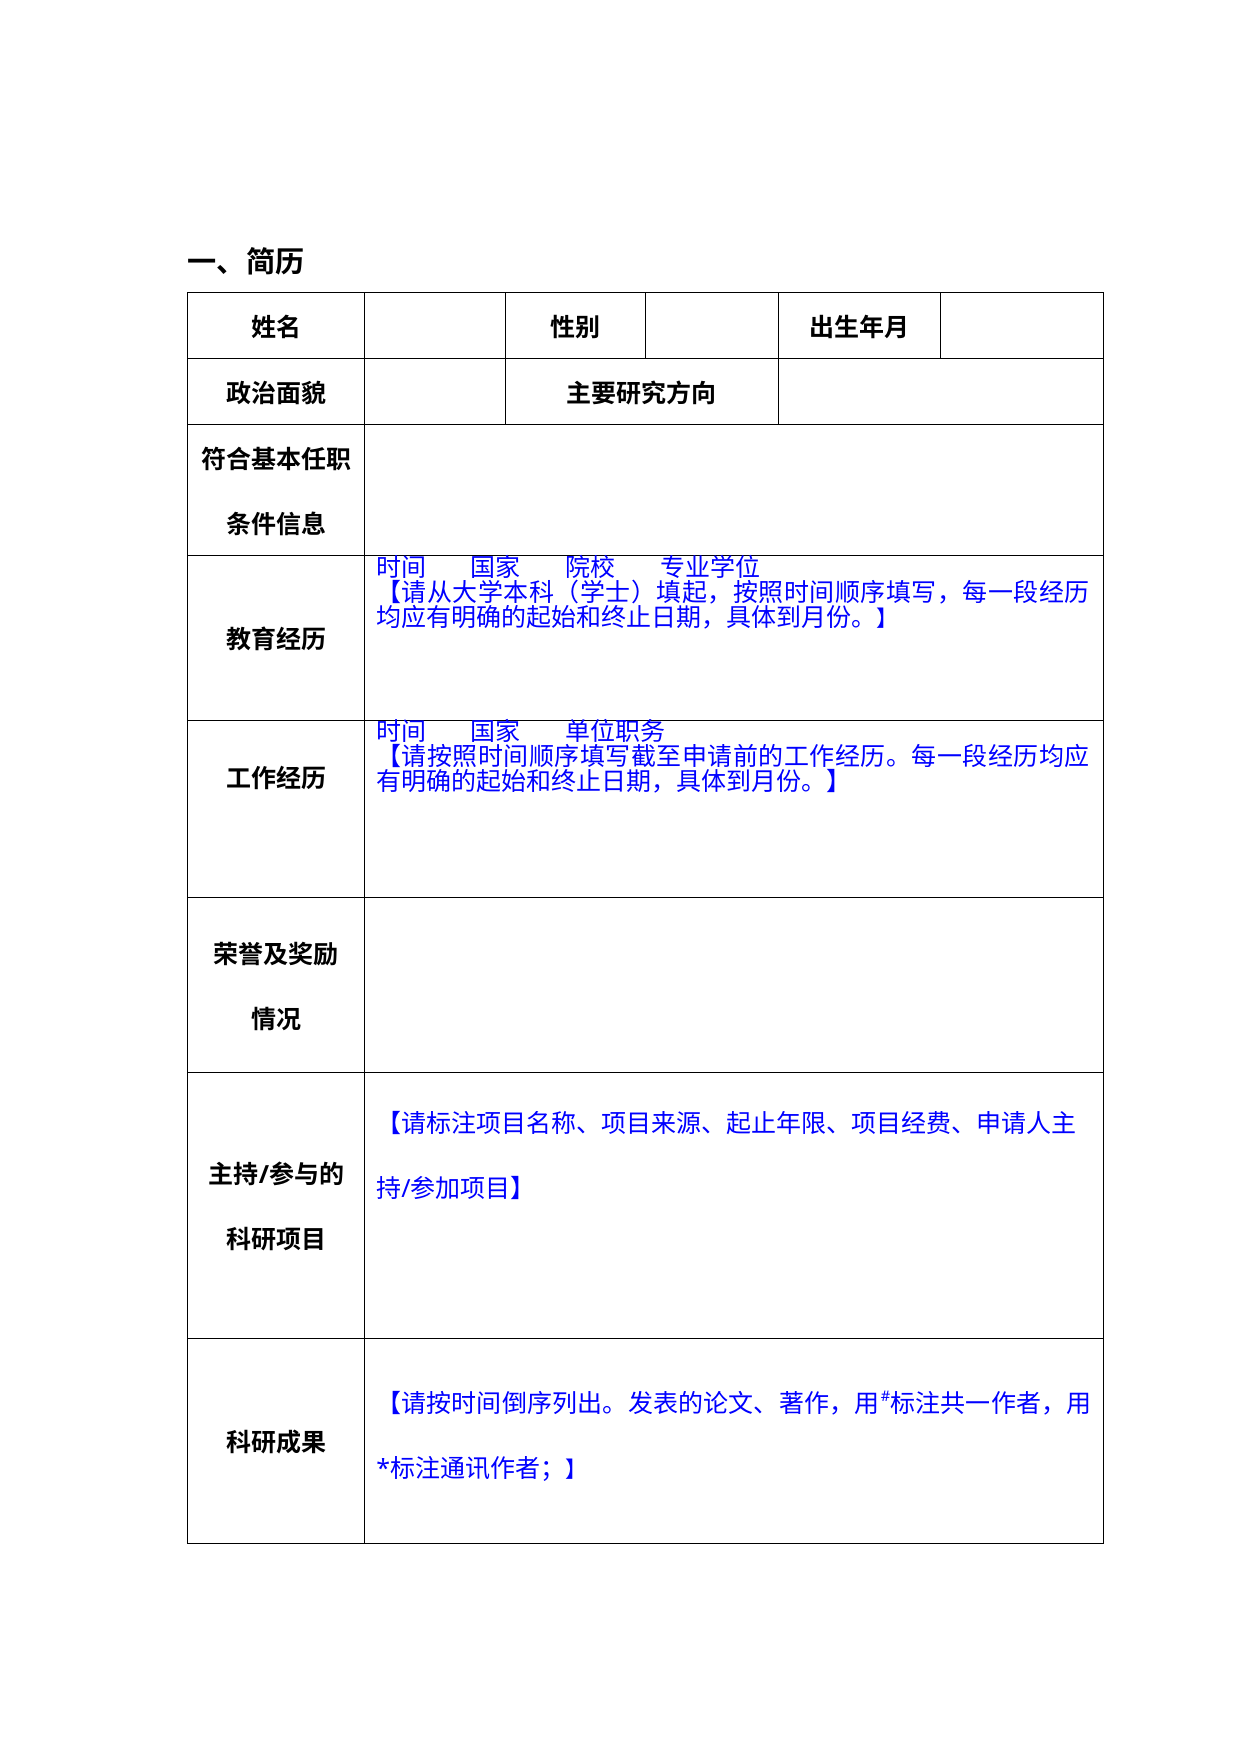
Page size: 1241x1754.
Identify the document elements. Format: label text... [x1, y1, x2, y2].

table_header [646, 293, 778, 358]
table_cell 【请按时间倒序列出。发表的论文、著作，用#标注共一作者，用*标注通讯作者；】 [365, 1339, 1103, 1543]
table_cell [365, 898, 1103, 1072]
table_cell 时间 国家 单位职务 【请按照时间顺序填写截至申请前的工作经历。每一段经历均应有明确的起始和终止日期，具体到月份。】 [365, 721, 1103, 897]
table_cell 科研成果 [188, 1339, 364, 1543]
table_cell 荣誉及奖励 情况 [188, 898, 364, 1072]
table_cell 符合基本任职条件信息 [188, 425, 364, 555]
table_cell 【请标注项目名称、项目来源、起止年限、项目经费、申请人主持/参加项目】 [365, 1073, 1103, 1337]
table_cell [365, 425, 1103, 555]
table_header [941, 293, 1103, 358]
table_cell 政治面貌 [188, 359, 364, 424]
table_header 出生年月 [779, 293, 940, 358]
table_cell [365, 359, 505, 424]
table_cell 教育经历 [188, 556, 364, 720]
table_cell 工作经历 [188, 721, 364, 897]
table_header [365, 293, 505, 358]
table_cell [779, 359, 1103, 424]
table_cell 时间 国家 院校 专业学位 【请从大学本科（学士）填起，按照时间顺序填写，每一段经历均应有明确的起始和终止日期，具体到月份。】 [365, 556, 1103, 720]
table_cell 主要研究方向 [506, 359, 778, 424]
table_header 性别 [506, 293, 645, 358]
table_header 姓名 [188, 293, 364, 358]
table_cell 主持/参与的科研项目 [188, 1073, 364, 1337]
text 一、简历 [187, 227, 1053, 292]
